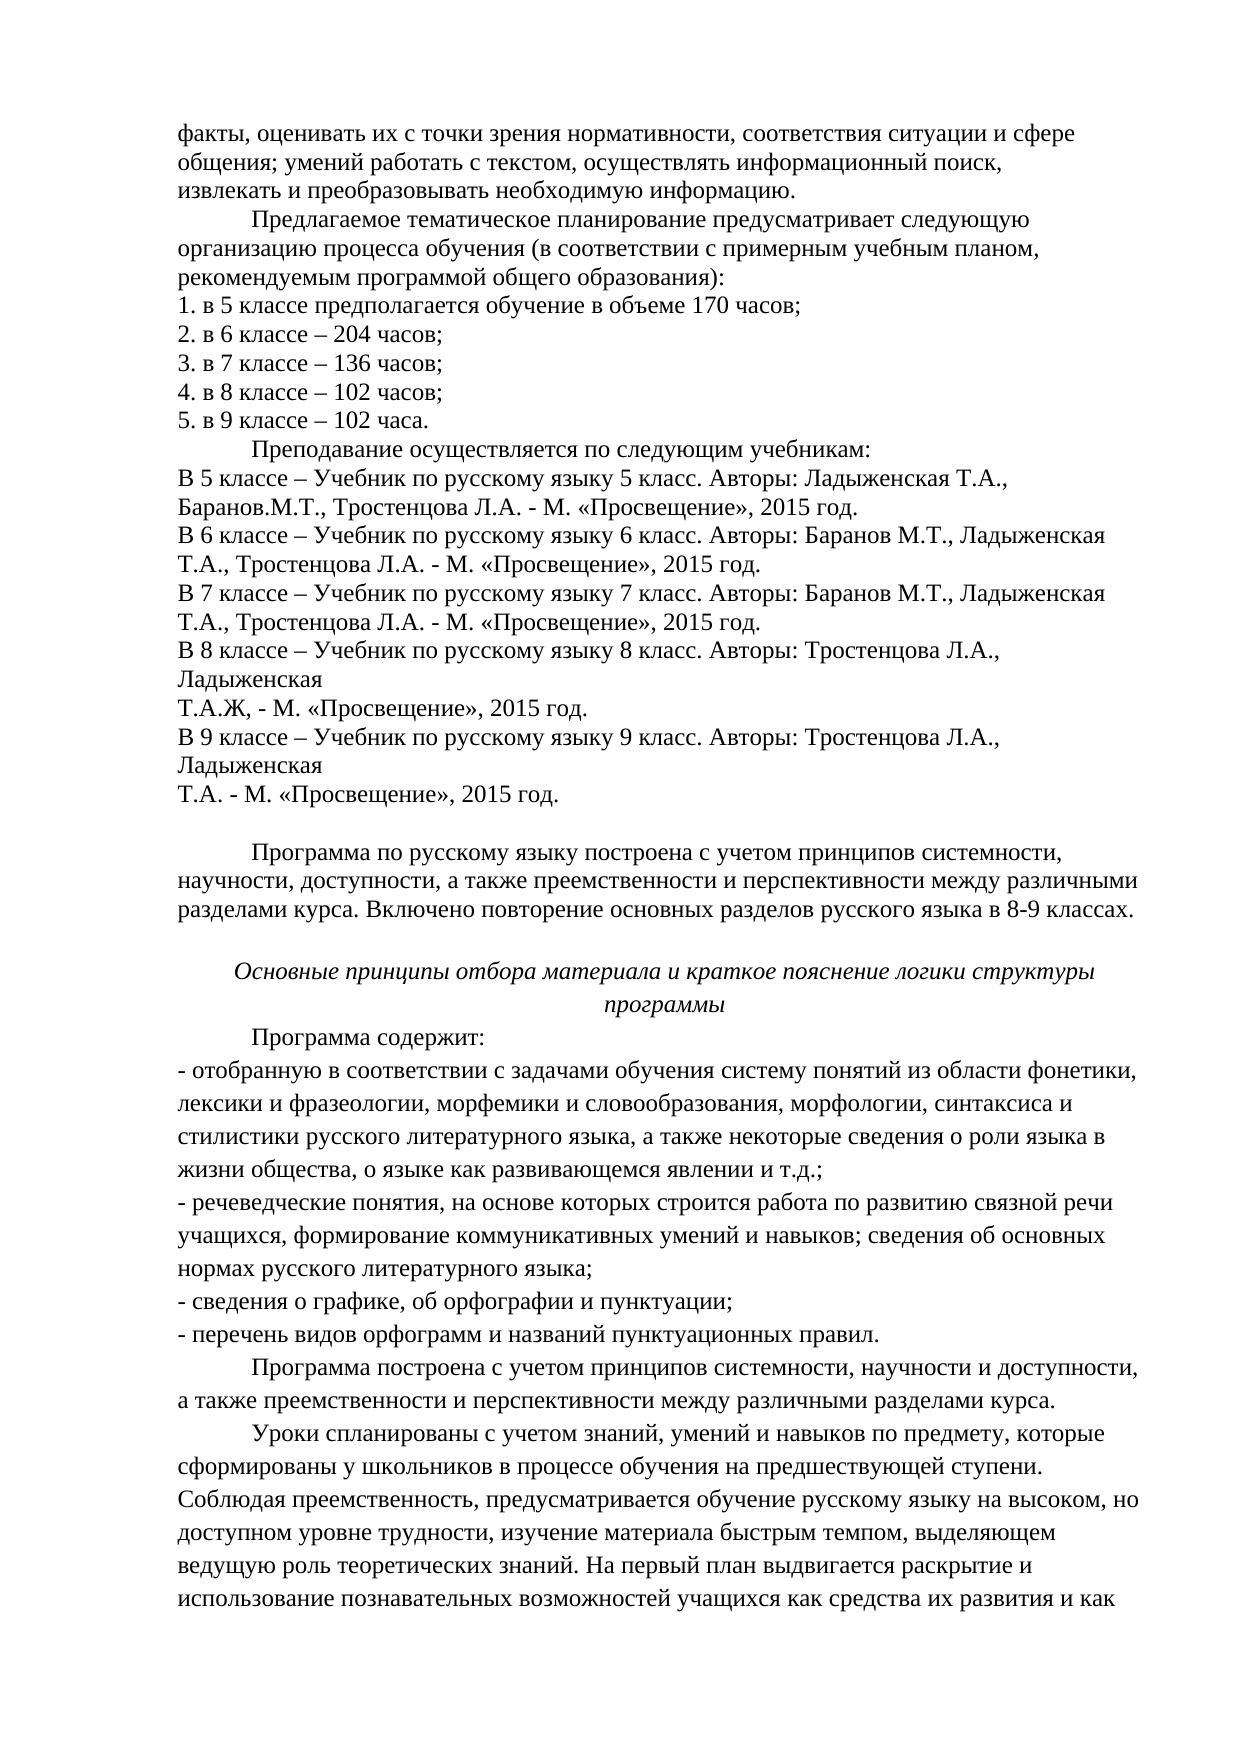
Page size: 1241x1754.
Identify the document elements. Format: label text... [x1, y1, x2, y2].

text факты, оценивать их с точки зрения нормативности, соответствия ситуации и сфере [177, 118, 1152, 147]
text В 5 классе – Учебник по русскому языку 5 класс. Авторы: Ладыженская Т.А., [177, 463, 1152, 492]
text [177, 1418, 1152, 1612]
text 1. в 5 классе предполагается обучение в объеме 170 часов; [177, 291, 1152, 319]
text - перечень видов орфограмм и названий пунктуационных правил. [177, 1319, 1152, 1348]
text извлекать и преобразовывать необходимую информацию. [177, 176, 1152, 204]
text Преподавание осуществляется по следующим учебникам: [177, 434, 1152, 463]
text 4. в 8 классе – 102 часов; [177, 377, 1152, 406]
text Основные принципы отбора материала и краткое пояснение логики структуры программы [177, 956, 1152, 1018]
text Т.А., Тростенцова Л.А. - М. «Просвещение», 2015 год. [177, 549, 1152, 578]
text общения; умений работать с текстом, осуществлять информационный поиск, [177, 147, 1152, 176]
text Программа построена с учетом принципов системности, научности и доступности, а также преемственности и перспективности между различными разделами курса. [177, 1352, 1152, 1414]
text 2. в 6 классе – 204 часов; [177, 319, 1152, 348]
text В 6 классе – Учебник по русскому языку 6 класс. Авторы: Баранов М.Т., Ладыженская [177, 521, 1152, 549]
text рекомендуемым программой общего образования): [177, 262, 1152, 291]
text организацию процесса обучения (в соответствии с примерным учебным планом, [177, 233, 1152, 262]
text Т.А., Тростенцова Л.А. - М. «Просвещение», 2015 год. [177, 607, 1152, 636]
text В 9 классе – Учебник по русскому языку 9 класс. Авторы: Тростенцова Л.А., Ладыженская [177, 722, 1152, 779]
text 5. в 9 классе – 102 часа. [177, 406, 1152, 434]
text Т.А. - М. «Просвещение», 2015 год. [177, 779, 1152, 808]
text В 7 классе – Учебник по русскому языку 7 класс. Авторы: Баранов М.Т., Ладыженская [177, 578, 1152, 607]
text Т.А.Ж, - М. «Просвещение», 2015 год. [177, 693, 1152, 722]
text 3. в 7 классе – 136 часов; [177, 348, 1152, 377]
text - речеведческие понятия, на основе которых строится работа по развитию связной речи учащихся, формирование коммуникативных умений и навыков; сведения об основных нормах русского литературного языка; [177, 1187, 1152, 1282]
text Предлагаемое тематическое планирование предусматривает следующую [177, 204, 1152, 233]
text Баранов.М.Т., Тростенцова Л.А. - М. «Просвещение», 2015 год. [177, 492, 1152, 521]
text Программа по русскому языку построена с учетом принципов системности, научности, доступности, а также преемственности и перспективности между различными разделами курса. Включено повторение основных разделов русского языка в 8-9 классах. [177, 837, 1152, 923]
text В 8 классе – Учебник по русскому языку 8 класс. Авторы: Тростенцова Л.А., Ладыженская [177, 636, 1152, 693]
text - сведения о графике, об орфографии и пунктуации; [177, 1286, 1152, 1315]
text Программа содержит: [177, 1022, 1152, 1051]
text - отобранную в соответствии с задачами обучения систему понятий из области фонетики, лексики и фразеологии, морфемики и словообразования, морфологии, синтаксиса и стилистики русского литературного языка, а также некоторые сведения о роли языка в жизни общества, о языке как развивающемся явлении и т.д.; [177, 1055, 1152, 1183]
